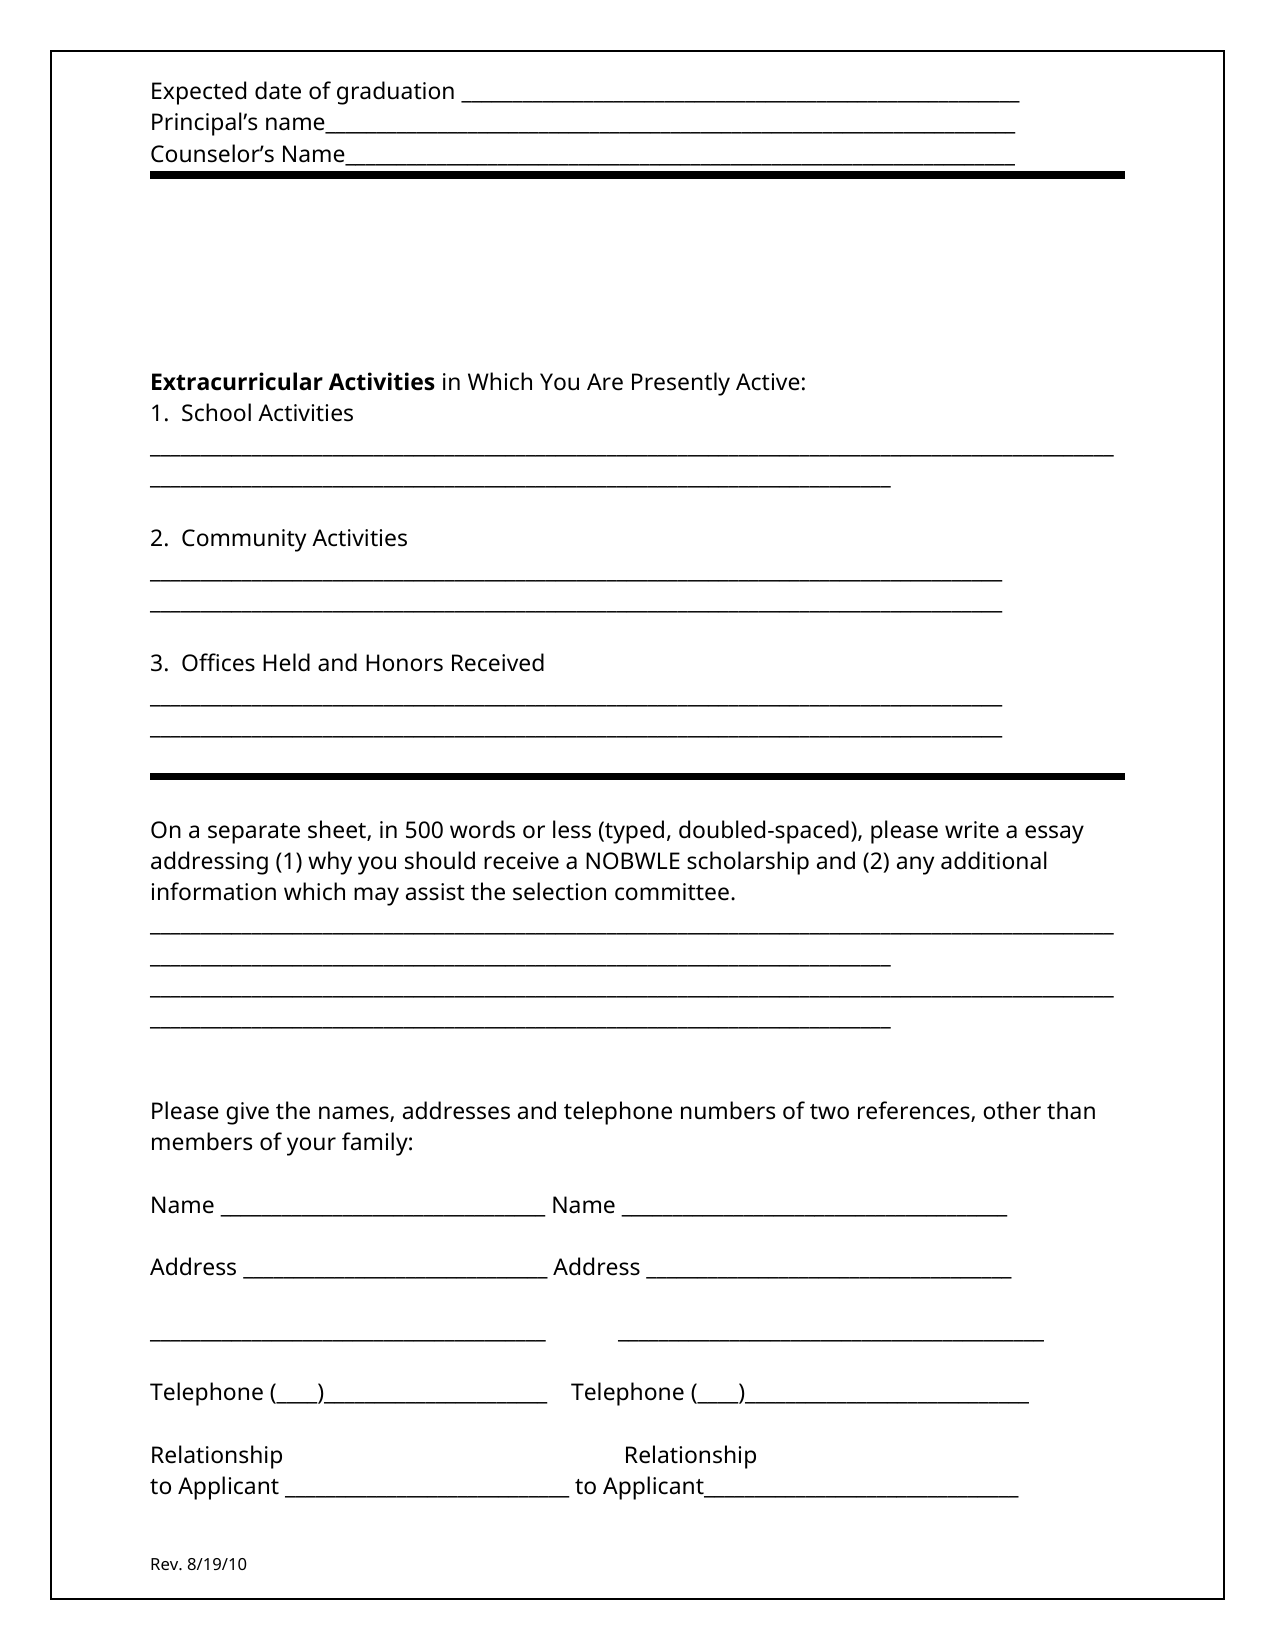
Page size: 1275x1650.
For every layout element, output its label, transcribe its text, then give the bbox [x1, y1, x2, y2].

text Expected date of graduation _______________________________________________________ [150, 75, 1125, 106]
text ________________________________________________________________________________________________________________________________________________________________________ [150, 429, 1125, 491]
text Name ________________________________ Name ______________________________________ [150, 1188, 1125, 1220]
text to Applicant ____________________________ to Applicant_______________________________ [150, 1470, 1125, 1501]
text Telephone (____)______________________ Telephone (____)____________________________ [150, 1376, 1125, 1407]
text Counselor’s Name__________________________________________________________________ [150, 137, 1125, 171]
text Principal’s name____________________________________________________________________ [150, 106, 1125, 137]
text 1. School Activities [150, 397, 1125, 429]
text ____________________________________________________________________________________ [150, 710, 1125, 741]
text ____________________________________________________________________________________ [150, 554, 1125, 585]
text Address ______________________________ Address ____________________________________ [150, 1251, 1125, 1282]
text Relationship Relationship [150, 1438, 1125, 1470]
text Please give the names, addresses and telephone numbers of two references, other than members of your family: [150, 1095, 1125, 1157]
text ________________________________________________________________________________________________________________________________________________________________________ [150, 970, 1125, 1032]
text Extracurricular Activities in Which You Are Presently Active: [150, 366, 1125, 397]
text ________________________________________________________________________________________________________________________________________________________________________ [150, 907, 1125, 970]
text 2. Community Activities [150, 522, 1125, 554]
text _______________________________________ __________________________________________ [150, 1313, 1125, 1345]
text 3. Offices Held and Honors Received ____________________________________________________________________________________ [150, 647, 1125, 710]
text ____________________________________________________________________________________ [150, 585, 1125, 616]
text On a separate sheet, in 500 words or less (typed, doubled-spaced), please write a essay addressing (1) why you should receive a NOBWLE scholarship and (2) any additional information which may assist the selection committee. [150, 813, 1125, 907]
